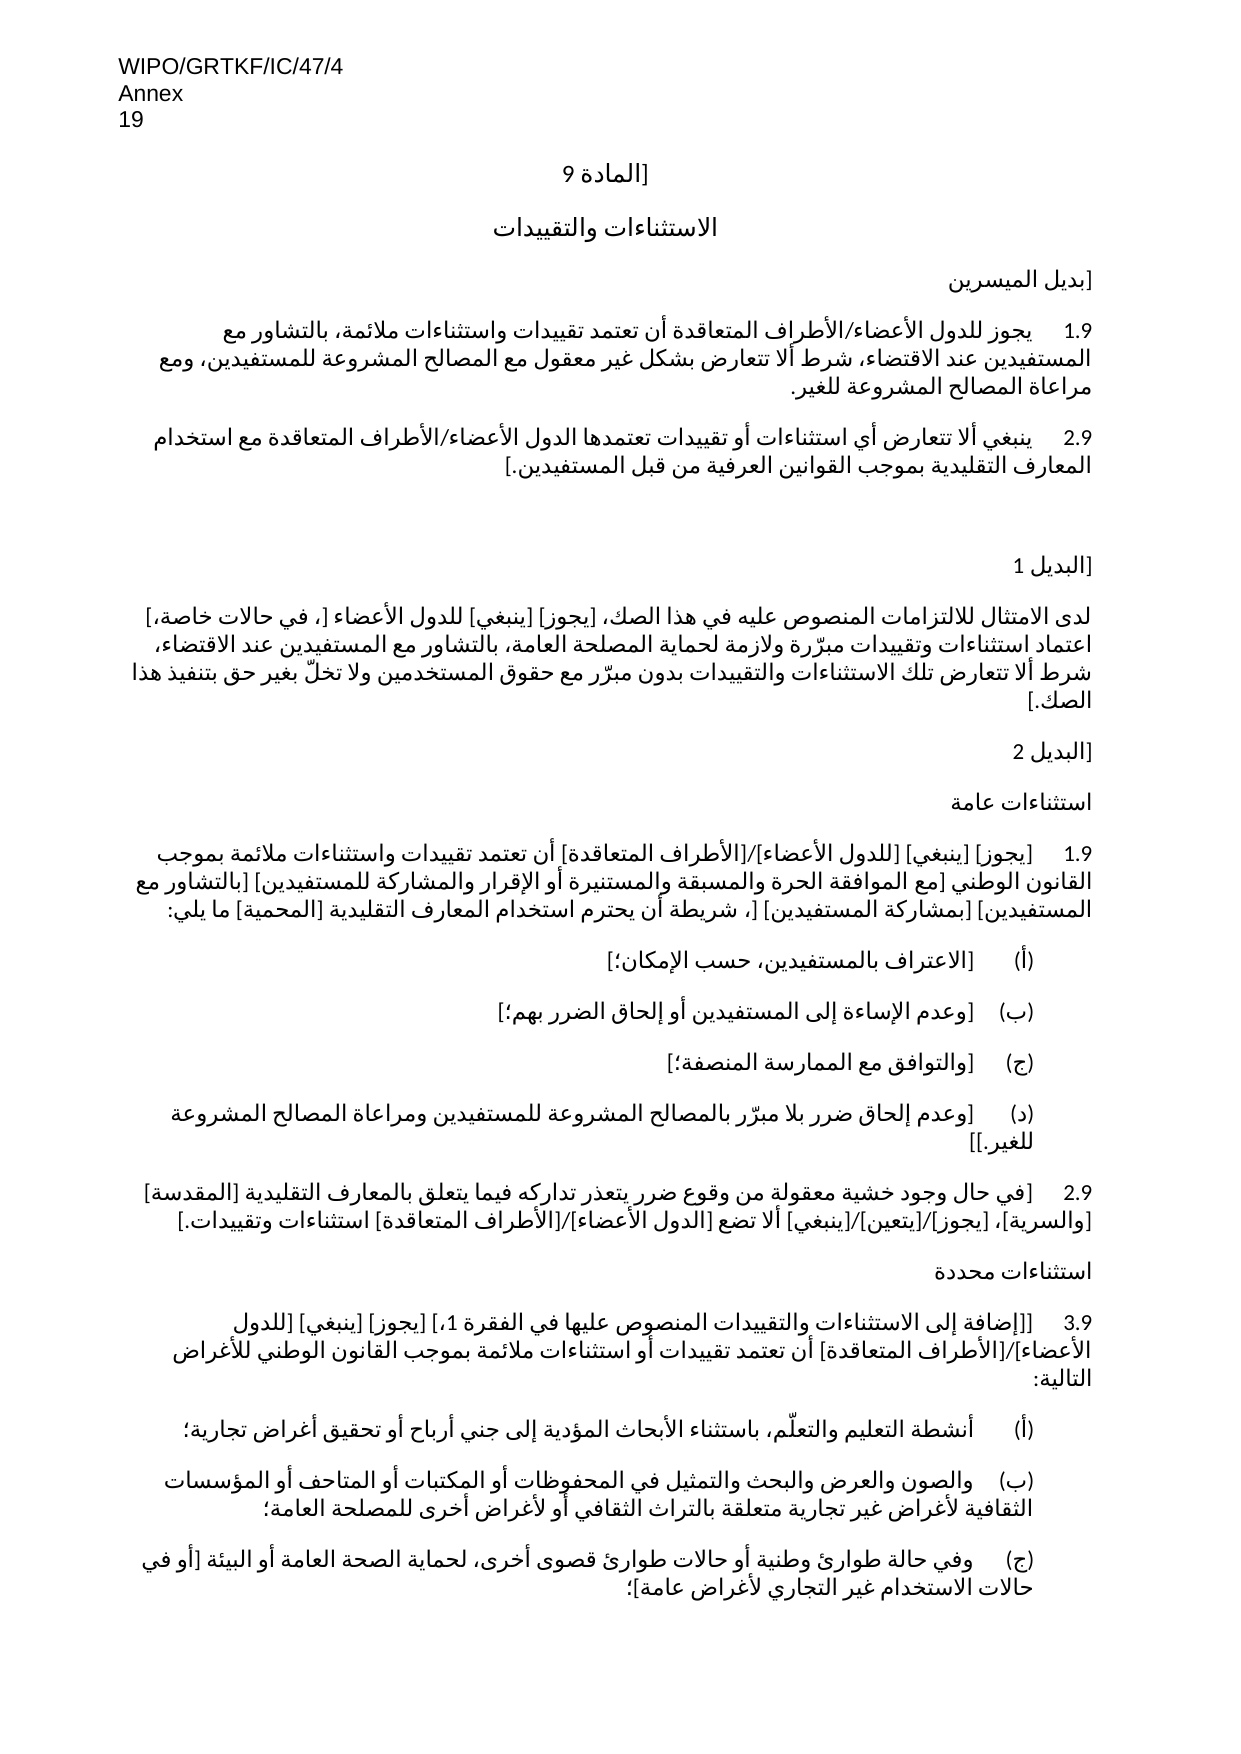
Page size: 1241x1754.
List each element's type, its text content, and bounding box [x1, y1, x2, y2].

text استثناءات عامة [118, 788, 1092, 816]
text (ب) والصون والعرض والبحث والتمثيل في المحفوظات أو المكتبات أو المتاحف أو المؤسسات الثقافية لأغراض غير تجارية متعلقة بالتراث الثقافي أو لأغراض أخرى للمصلحة العامة؛ [118, 1466, 1034, 1522]
text (ب) [وعدم الإساءة إلى المستفيدين أو إلحاق الضرر بهم؛] [118, 997, 1034, 1025]
text (أ) أنشطة التعليم والتعلّم، باستثناء الأبحاث المؤدية إلى جني أرباح أو تحقيق أغراض تجارية؛ [118, 1415, 1034, 1443]
text (أ) [الاعتراف بالمستفيدين، حسب الإمكان؛] [118, 946, 1034, 974]
text [البديل 1 [118, 552, 1092, 579]
text 1.9 [يجوز] [ينبغي] [للدول الأعضاء]/[الأطراف المتعاقدة] أن تعتمد تقييدات واستثناءات ملائمة بموجب القانون الوطني [مع الموافقة الحرة والمسبقة والمستنيرة أو الإقرار والمشاركة للمستفيدين] [بالتشاور مع المستفيدين] [بمشاركة المستفيدين] [، شريطة أن يحترم استخدام المعارف التقليدية [المحمية] ما يلي: [118, 839, 1092, 923]
text 2.9 ينبغي ألا تتعارض أي استثناءات أو تقييدات تعتمدها الدول الأعضاء/الأطراف المتعاقدة مع استخدام المعارف التقليدية بموجب القوانين العرفية من قبل المستفيدين.] [118, 423, 1092, 479]
text (ج) [والتوافق مع الممارسة المنصفة؛] [118, 1048, 1034, 1076]
text 2.9 [في حال وجود خشية معقولة من وقوع ضرر يتعذر تداركه فيما يتعلق بالمعارف التقليدية [المقدسة] [والسرية]، [يجوز]/[يتعين]/[ينبغي] ألا تضع [الدول الأعضاء]/[الأطراف المتعاقدة] استثناءات وتقييدات.] [118, 1178, 1092, 1234]
text [البديل 2 [118, 737, 1092, 766]
text الاستثناءات والتقييدات [118, 212, 1092, 242]
text 1.9 يجوز للدول الأعضاء/الأطراف المتعاقدة أن تعتمد تقييدات واستثناءات ملائمة، بالتشاور مع المستفيدين عند الاقتضاء، شرط ألا تتعارض بشكل غير معقول مع المصالح المشروعة للمستفيدين، ومع مراعاة المصالح المشروعة للغير. [118, 316, 1092, 400]
text استثناءات محددة [118, 1257, 1092, 1285]
text 3.9 [[إضافة إلى الاستثناءات والتقييدات المنصوص عليها في الفقرة 1،] [يجوز] [ينبغي] [للدول الأعضاء]/[الأطراف المتعاقدة] أن تعتمد تقييدات أو استثناءات ملائمة بموجب القانون الوطني للأغراض التالية: [118, 1308, 1092, 1392]
text (ج) وفي حالة طوارئ وطنية أو حالات طوارئ قصوى أخرى، لحماية الصحة العامة أو البيئة [أو في حالات الاستخدام غير التجاري لأغراض عامة]؛ [118, 1545, 1034, 1601]
text لدى الامتثال للالتزامات المنصوص عليه في هذا الصك، [يجوز] [ينبغي] للدول الأعضاء [، في حالات خاصة،] اعتماد استثناءات وتقييدات مبرّرة ولازمة لحماية المصلحة العامة، بالتشاور مع المستفيدين عند الاقتضاء، شرط ألا تتعارض تلك الاستثناءات والتقييدات بدون مبرّر مع حقوق المستخدمين ولا تخلّ بغير حق بتنفيذ هذا الصك.] [118, 602, 1092, 714]
text [بديل الميسرين [118, 265, 1092, 293]
text (د) [وعدم إلحاق ضرر بلا مبرّر بالمصالح المشروعة للمستفيدين ومراعاة المصالح المشروعة للغير.]] [118, 1099, 1034, 1155]
text [المادة 9 [118, 158, 1092, 189]
